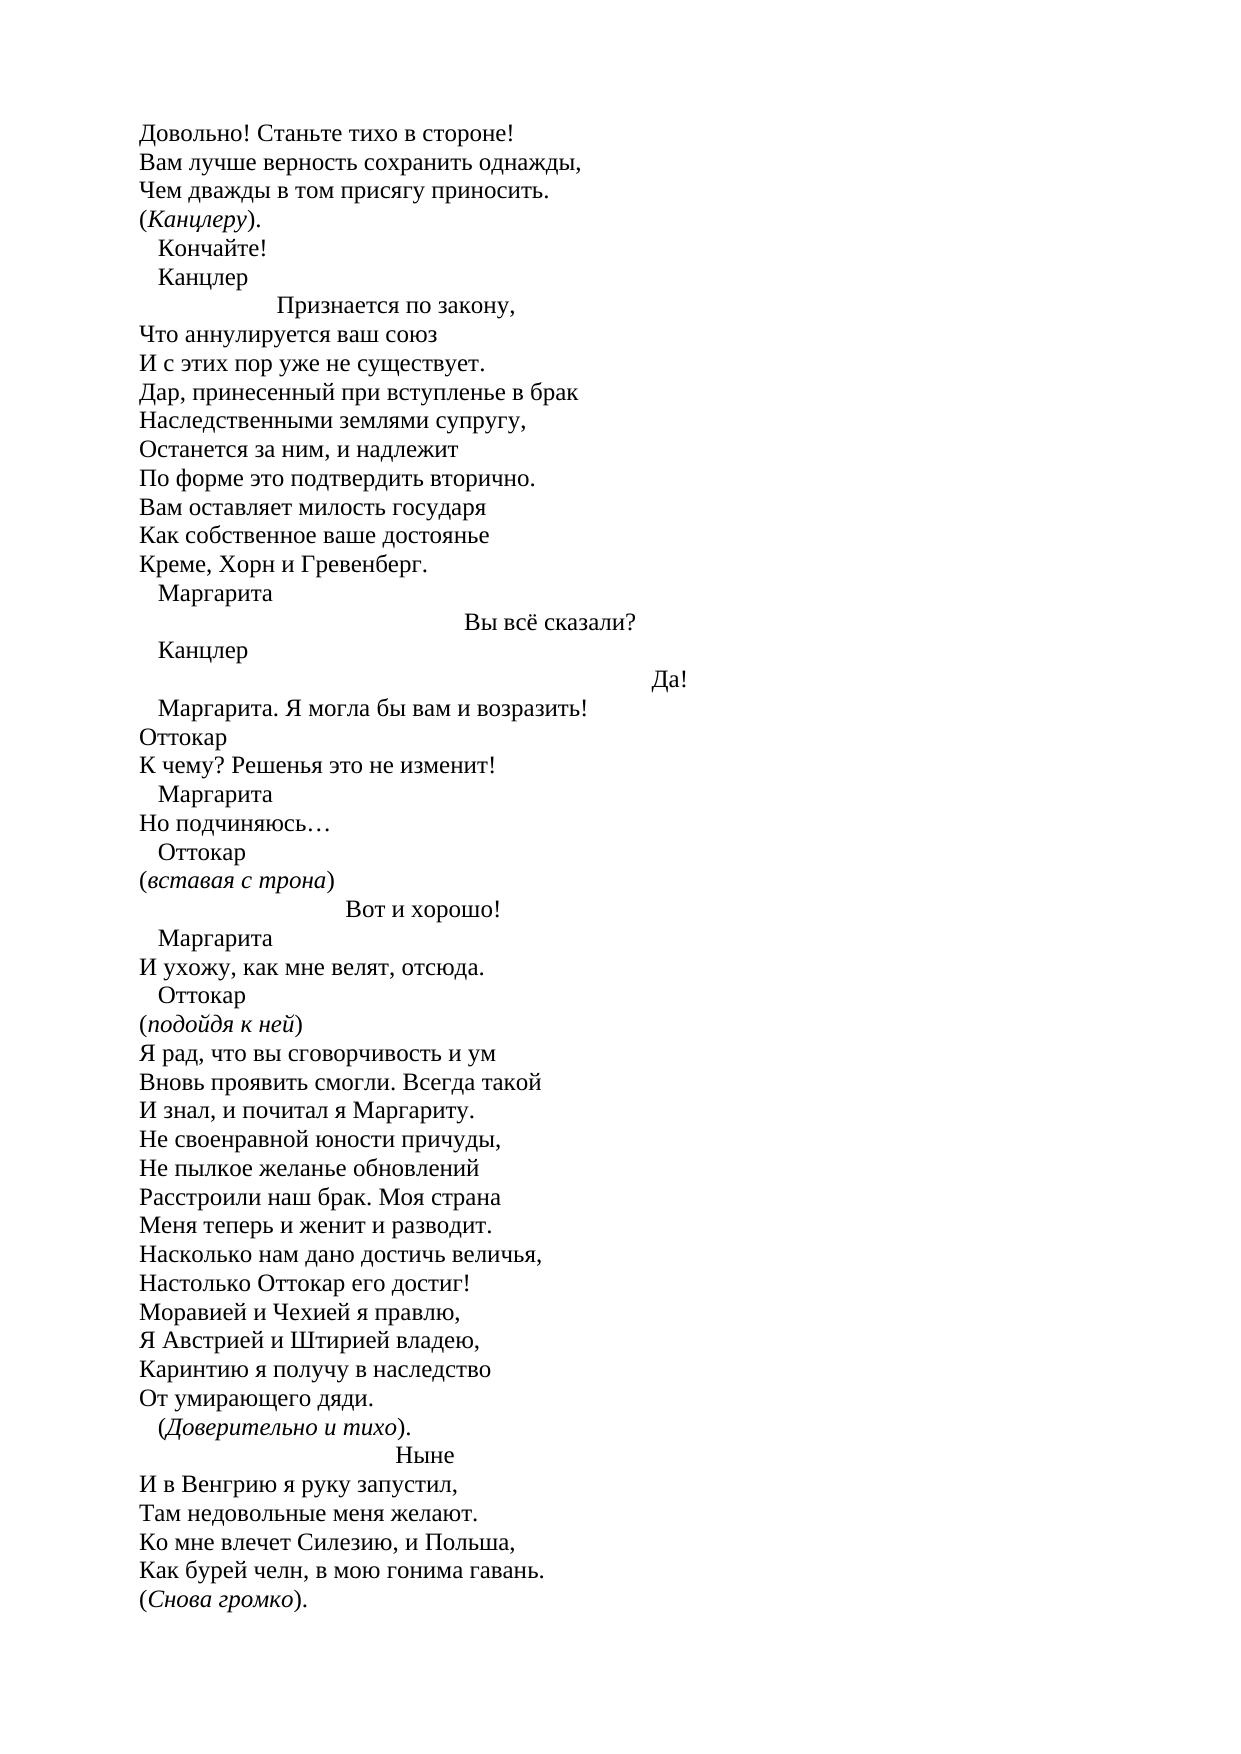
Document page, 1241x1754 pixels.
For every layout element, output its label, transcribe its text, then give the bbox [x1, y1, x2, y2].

text (Снова громко). [139, 1584, 1101, 1613]
text Довольно! Станьте тихо в стороне! [139, 118, 1101, 147]
text Маргарита [139, 779, 1101, 808]
text Вновь проявить смогли. Всегда такой [139, 1067, 1101, 1096]
text Кончайте! [139, 233, 1101, 262]
text Признается по закону, [139, 291, 1101, 319]
text Канцлер [139, 262, 1101, 291]
text И знал, и почитал я Маргариту. [139, 1096, 1101, 1124]
text Да! [139, 664, 1101, 693]
text Что аннулируется ваш союз [139, 319, 1101, 348]
text Оттокар [139, 837, 1101, 866]
text Меня теперь и женит и разводит. [139, 1211, 1101, 1239]
text Маргарита [139, 923, 1101, 952]
text Маргарита [139, 578, 1101, 607]
text Ко мне влечет Силезию, и Польша, [139, 1527, 1101, 1556]
text Вот и хорошо! [139, 894, 1101, 923]
text Оттокар [139, 722, 1101, 751]
text Я рад, что вы сговорчивость и ум [139, 1038, 1101, 1067]
text Насколько нам дано достичь величья, [139, 1239, 1101, 1268]
text Наследственными землями супругу, [139, 406, 1101, 434]
text (подойдя к ней) [139, 1009, 1101, 1038]
text Дар, принесенный при вступленье в брак [139, 377, 1101, 406]
text Креме, Хорн и Гревенберг. [139, 549, 1101, 578]
text К чему? Решенья это не изменит! [139, 751, 1101, 779]
text Маргарита. Я могла бы вам и возразить! [139, 693, 1101, 722]
text Но подчиняюсь… [139, 808, 1101, 837]
text Настолько Оттокар его достиг! [139, 1268, 1101, 1297]
text Не пылкое желанье обновлений [139, 1153, 1101, 1182]
text И с этих пор уже не существует. [139, 348, 1101, 377]
text Останется за ним, и надлежит [139, 434, 1101, 463]
text От умирающего дяди. [139, 1383, 1101, 1412]
text Я Австрией и Штирией владею, [139, 1326, 1101, 1354]
text Канцлер [139, 636, 1101, 664]
text (вставая с трона) [139, 866, 1101, 894]
text И ухожу, как мне велят, отсюда. [139, 952, 1101, 981]
text (Доверительно и тихо). [139, 1412, 1101, 1441]
text Как собственное ваше достоянье [139, 521, 1101, 549]
text (Канцлеру). [139, 204, 1101, 233]
text Вам оставляет милость государя [139, 492, 1101, 521]
text Оттокар [139, 981, 1101, 1009]
text Ныне [139, 1441, 1101, 1469]
text Вы всё сказали? [139, 607, 1101, 636]
text Моравией и Чехией я правлю, [139, 1297, 1101, 1326]
text Не своенравной юности причуды, [139, 1124, 1101, 1153]
text По форме это подтвердить вторично. [139, 463, 1101, 492]
text Каринтию я получу в наследство [139, 1354, 1101, 1383]
text Там недовольные меня желают. [139, 1498, 1101, 1527]
text Чем дважды в том присягу приносить. [139, 176, 1101, 204]
text Расстроили наш брак. Моя страна [139, 1182, 1101, 1211]
text Вам лучше верность сохранить однажды, [139, 147, 1101, 176]
text Как бурей челн, в мою гонима гавань. [139, 1556, 1101, 1584]
text И в Венгрию я руку запустил, [139, 1469, 1101, 1498]
